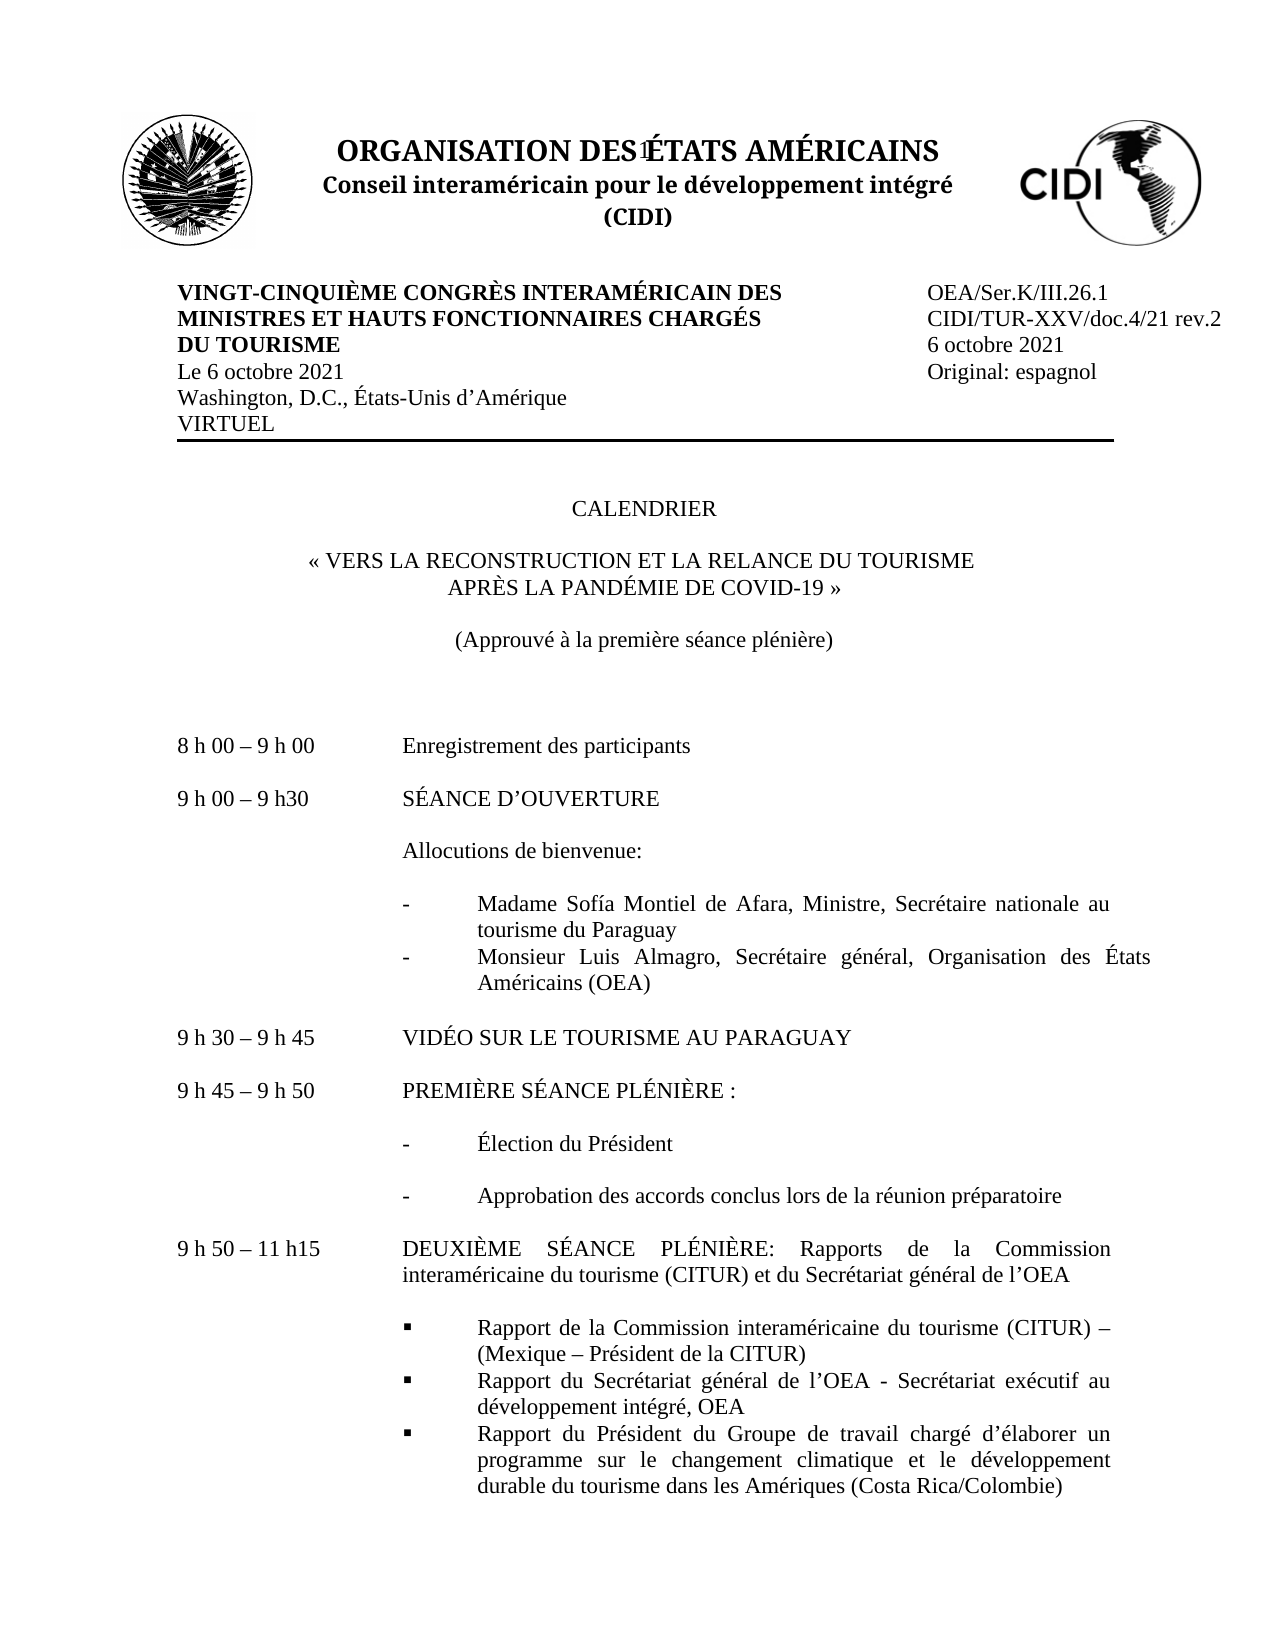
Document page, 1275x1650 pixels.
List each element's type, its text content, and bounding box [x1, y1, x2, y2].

text 8 h 00 – 9 h 00 Enregistrement des participants [177, 732, 1111, 758]
text Le 6 octobre 2021 Original: espagnol [177, 358, 1218, 384]
list Madame Sofía Montiel de Afara, Ministre, Secrétaire nationale au tourisme du Paraguay [402, 890, 1111, 943]
text - Approbation des accords conclus lors de la réunion préparatoire [402, 1182, 1152, 1209]
list Rapport du Président du Groupe de travail chargé d’élaborer un programme sur le changement climatique et le développement durable du tourisme dans les Amériques (Costa Rica/Colombie) [402, 1419, 1111, 1499]
text « VERS LA RECONSTRUCTION ET LA RELANCE DU TOURISME APRÈS LA PANDÉMIE DE COVID-19 » [177, 547, 1111, 600]
picture [1020, 120, 1202, 246]
text VINGT-CINQUIÈME CONGRÈS INTERAMÉRICAIN DES OEA/Ser.K/III.26.1 [177, 279, 1227, 305]
text DU TOURISME 6 octobre 2021 [177, 331, 1274, 358]
text MINISTRES ET HAUTS FONCTIONNAIRES CHARGÉS CIDI/TUR-XXV/doc.4/21 rev.2 [177, 305, 1274, 331]
text 9 h 50 – 11 h15 DEUXIÈME SÉANCE PLÉNIÈRE: Rapports de la Commission interaméricaine du tourisme (CITUR) et du Secrétariat général de l’OEA [177, 1235, 1111, 1288]
text VIRTUEL [177, 411, 1114, 439]
text 9 h 00 – 9 h30 SÉANCE D’OUVERTURE [177, 785, 1111, 811]
text CALENDRIER [177, 495, 1111, 521]
picture [120, 112, 256, 249]
text (Approuvé à la première séance plénière) [177, 627, 1111, 653]
list Rapport de la Commission interaméricaine du tourisme (CITUR) – (Mexique – Président de la CITUR) [402, 1314, 1111, 1367]
text 9 h 45 – 9 h 50 PREMIÈRE SÉANCE PLÉNIÈRE : [177, 1077, 1111, 1103]
text - Monsieur Luis Almagro, Secrétaire général, Organisation des États Américains (OEA) [177, 943, 1152, 996]
list Rapport du Secrétariat général de l’OEA - Secrétariat exécutif au développement intégré, OEA [402, 1367, 1111, 1419]
text Allocutions de bienvenue: [177, 837, 1111, 864]
text - Élection du Président [402, 1130, 1152, 1156]
text Washington, D.C., États-Unis d’Amérique [177, 384, 1111, 411]
text 9 h 30 – 9 h 45 VIDÉO SUR LE TOURISME AU PARAGUAY [177, 1024, 1111, 1051]
